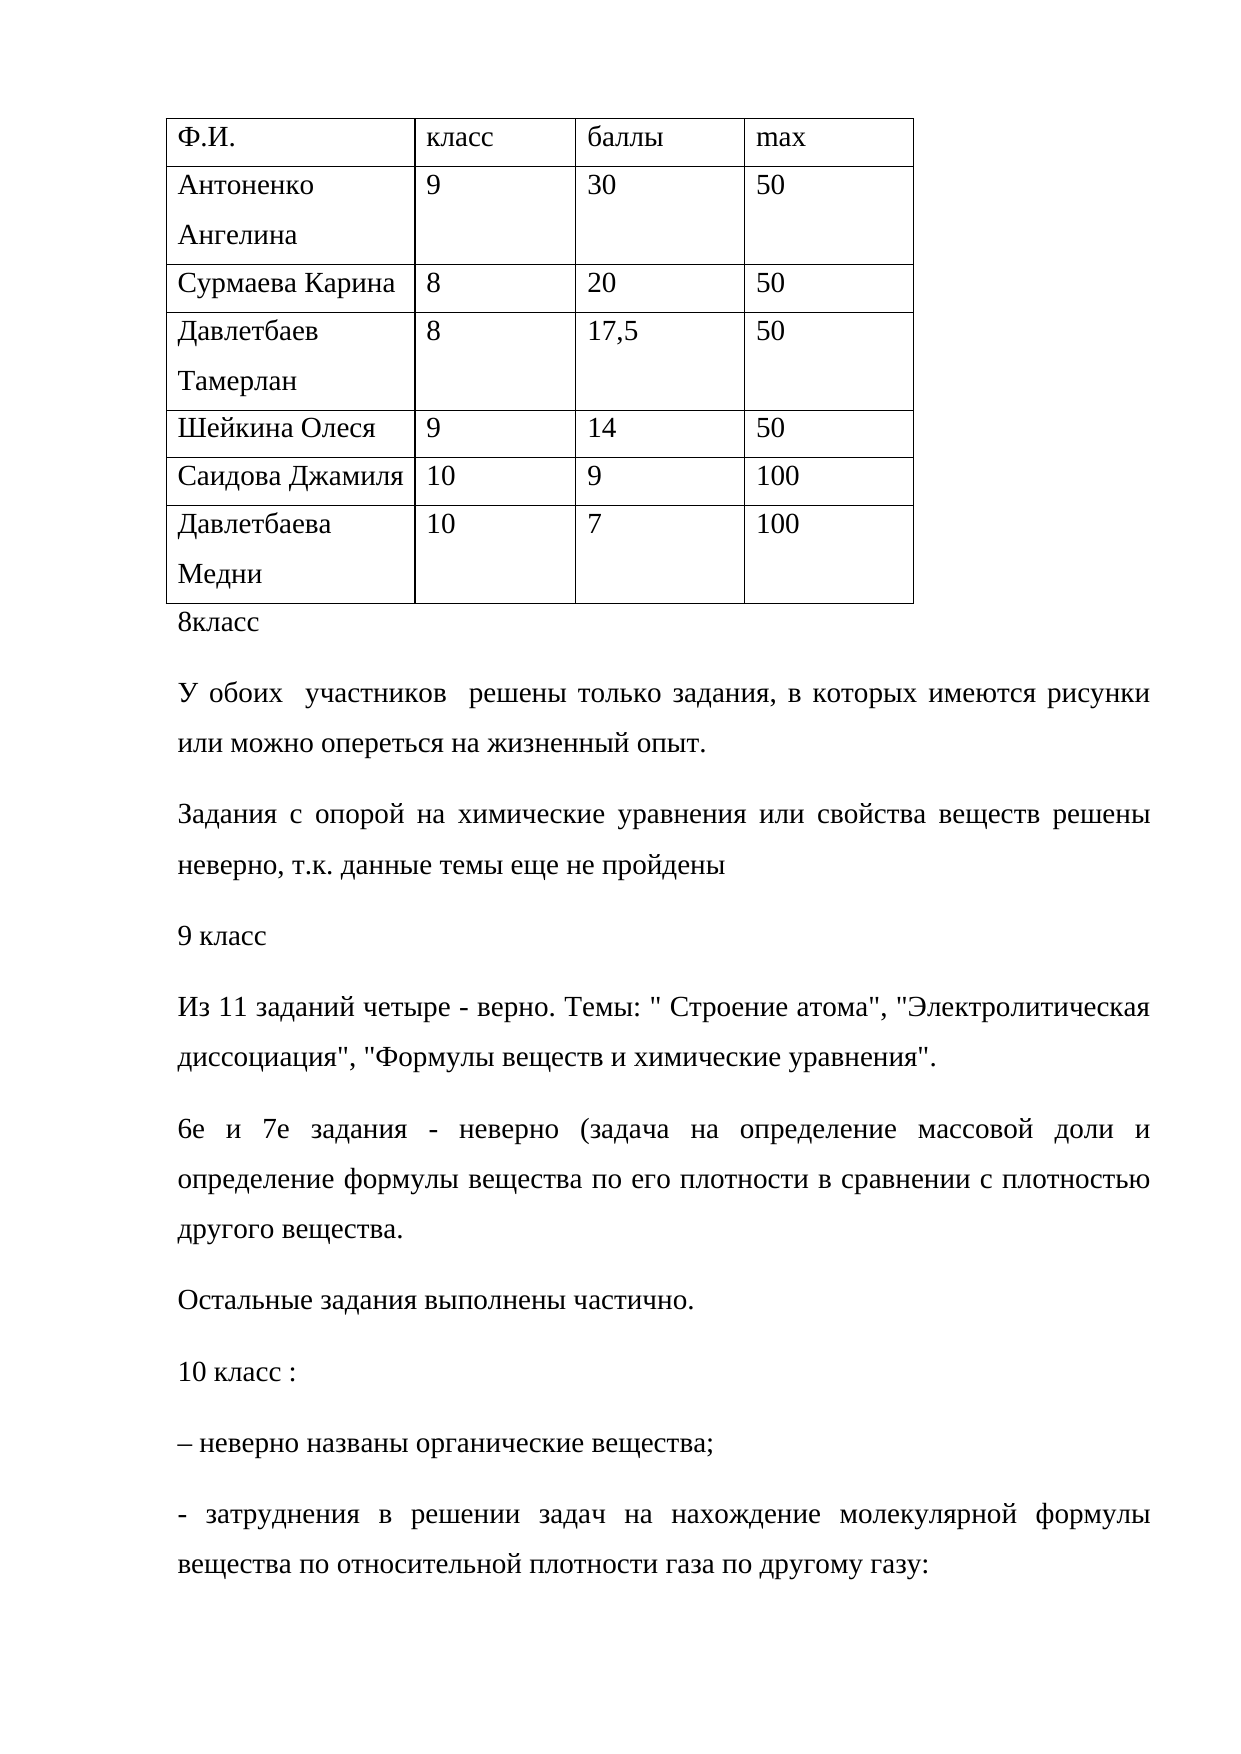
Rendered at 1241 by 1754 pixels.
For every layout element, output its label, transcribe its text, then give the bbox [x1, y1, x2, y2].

text 8класс [177, 604, 1152, 638]
table_cell 100 [745, 458, 913, 505]
table_cell 100 [745, 506, 913, 603]
table_cell 9 [416, 167, 575, 264]
table_cell 9 [416, 411, 575, 457]
table_cell 30 [576, 167, 744, 264]
text - затруднения в решении задач на нахождение молекулярной формулы вещества по относительной плотности газа по другому газу: [177, 1496, 1152, 1580]
text Из 11 заданий четыре - верно. Темы: " Строение атома", "Электролитическая диссоциация", "Формулы веществ и химические уравнения". [177, 989, 1152, 1073]
text 9 класс [177, 918, 1152, 952]
table_cell Давлетбаева Медни [167, 506, 414, 603]
table_cell 10 [416, 458, 575, 505]
table_cell 14 [576, 411, 744, 457]
text 10 класс : [177, 1354, 1152, 1387]
table_cell 8 [416, 265, 575, 312]
table_cell Антоненко Ангелина [167, 167, 414, 264]
table_header Ф.И. [167, 119, 414, 166]
table_cell 7 [576, 506, 744, 603]
table_header max [745, 119, 913, 166]
text Остальные задания выполнены частично. [177, 1282, 1152, 1316]
text У обоих участников решены только задания, в которых имеются рисунки или можно опереться на жизненный опыт. [177, 675, 1152, 759]
table_cell 8 [416, 313, 575, 409]
text 6е и 7е задания - неверно (задача на определение массовой доли и определение формулы вещества по его плотности в сравнении с плотностью другого вещества. [177, 1111, 1152, 1245]
table_header класс [416, 119, 575, 166]
table_cell Давлетбаев Тамерлан [167, 313, 414, 409]
table_cell 20 [576, 265, 744, 312]
table_cell 50 [745, 265, 913, 312]
table_cell 10 [416, 506, 575, 603]
table_cell 50 [745, 167, 913, 264]
table_cell Сурмаева Карина [167, 265, 414, 312]
table_cell Саидова Джамиля [167, 458, 414, 505]
table_cell 50 [745, 313, 913, 409]
text – неверно названы органические вещества; [177, 1425, 1152, 1458]
table_cell 17,5 [576, 313, 744, 409]
text Задания с опорой на химические уравнения или свойства веществ решены неверно, т.к. данные темы еще не пройдены [177, 797, 1152, 881]
table_cell 9 [576, 458, 744, 505]
table_header баллы [576, 119, 744, 166]
table_cell Шейкина Олеся [167, 411, 414, 457]
table_cell 50 [745, 411, 913, 457]
